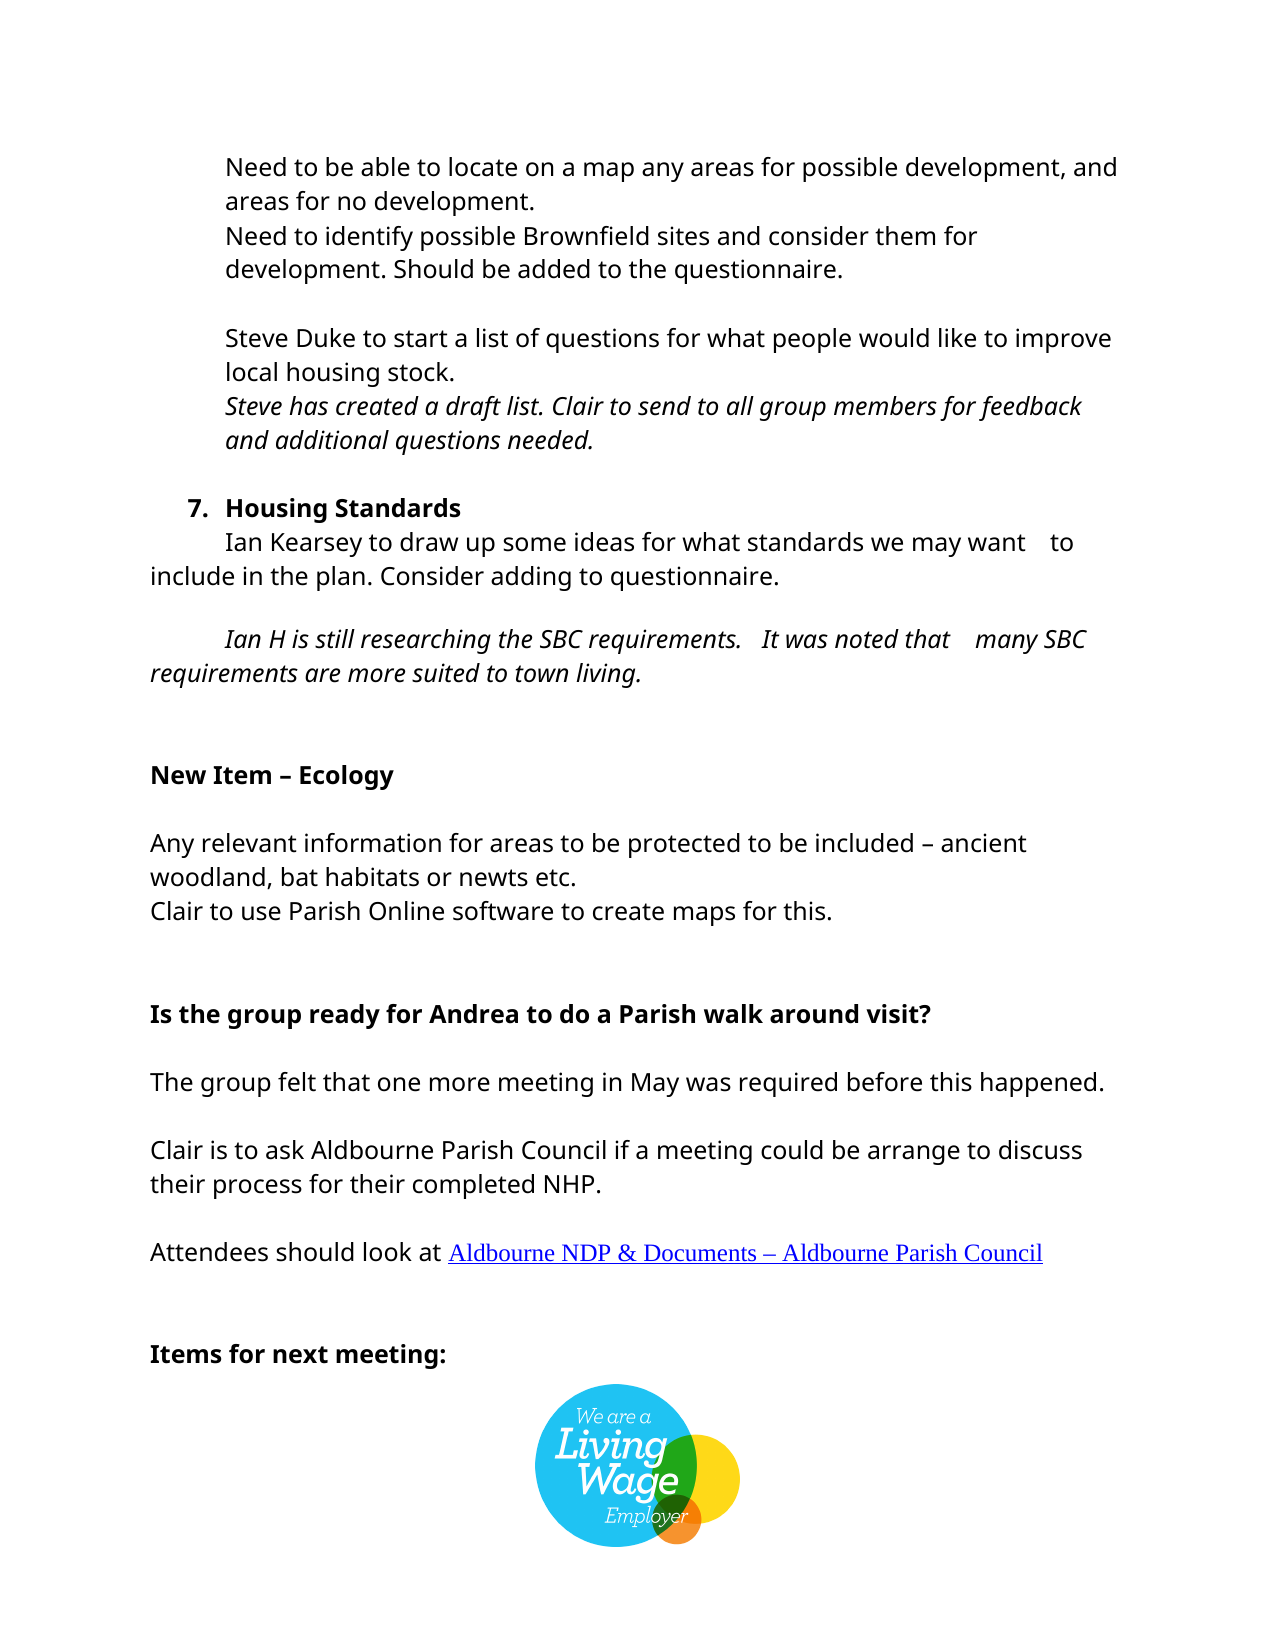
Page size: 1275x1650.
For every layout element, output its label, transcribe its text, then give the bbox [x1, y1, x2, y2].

text Ian Kearsey to draw up some ideas for what standards we may want to include in the plan. Consider adding to questionnaire. [150, 525, 1125, 593]
text New Item – Ecology [150, 758, 1125, 792]
text Attendees should look at Aldbourne NDP & Documents – Aldbourne Parish Council [150, 1235, 1125, 1269]
text Clair to use Parish Online software to create maps for this. [150, 894, 1125, 928]
text Ian H is still researching the SBC requirements. It was noted that many SBC requirements are more suited to town living. [150, 622, 1125, 690]
picture [535, 1384, 740, 1547]
text Is the group ready for Andrea to do a Parish walk around visit? [150, 996, 1125, 1030]
text Any relevant information for areas to be protected to be included – ancient woodland, bat habitats or newts etc. [150, 826, 1125, 894]
text Items for next meeting: [150, 1337, 1125, 1371]
text Steve Duke to start a list of questions for what people would like to improve local housing stock. [225, 320, 1125, 388]
text Need to be able to locate on a map any areas for possible development, and areas for no development. [225, 150, 1125, 218]
text Steve has created a draft list. Clair to send to all group members for feedback and additional questions needed. [225, 388, 1125, 457]
text Clair is to ask Aldbourne Parish Council if a meeting could be arrange to discuss their process for their completed NHP. [150, 1132, 1125, 1201]
list Housing Standards [187, 491, 1125, 525]
text The group felt that one more meeting in May was required before this happened. [150, 1064, 1125, 1098]
text Need to identify possible Brownfield sites and consider them for development. Should be added to the questionnaire. [225, 218, 1125, 286]
